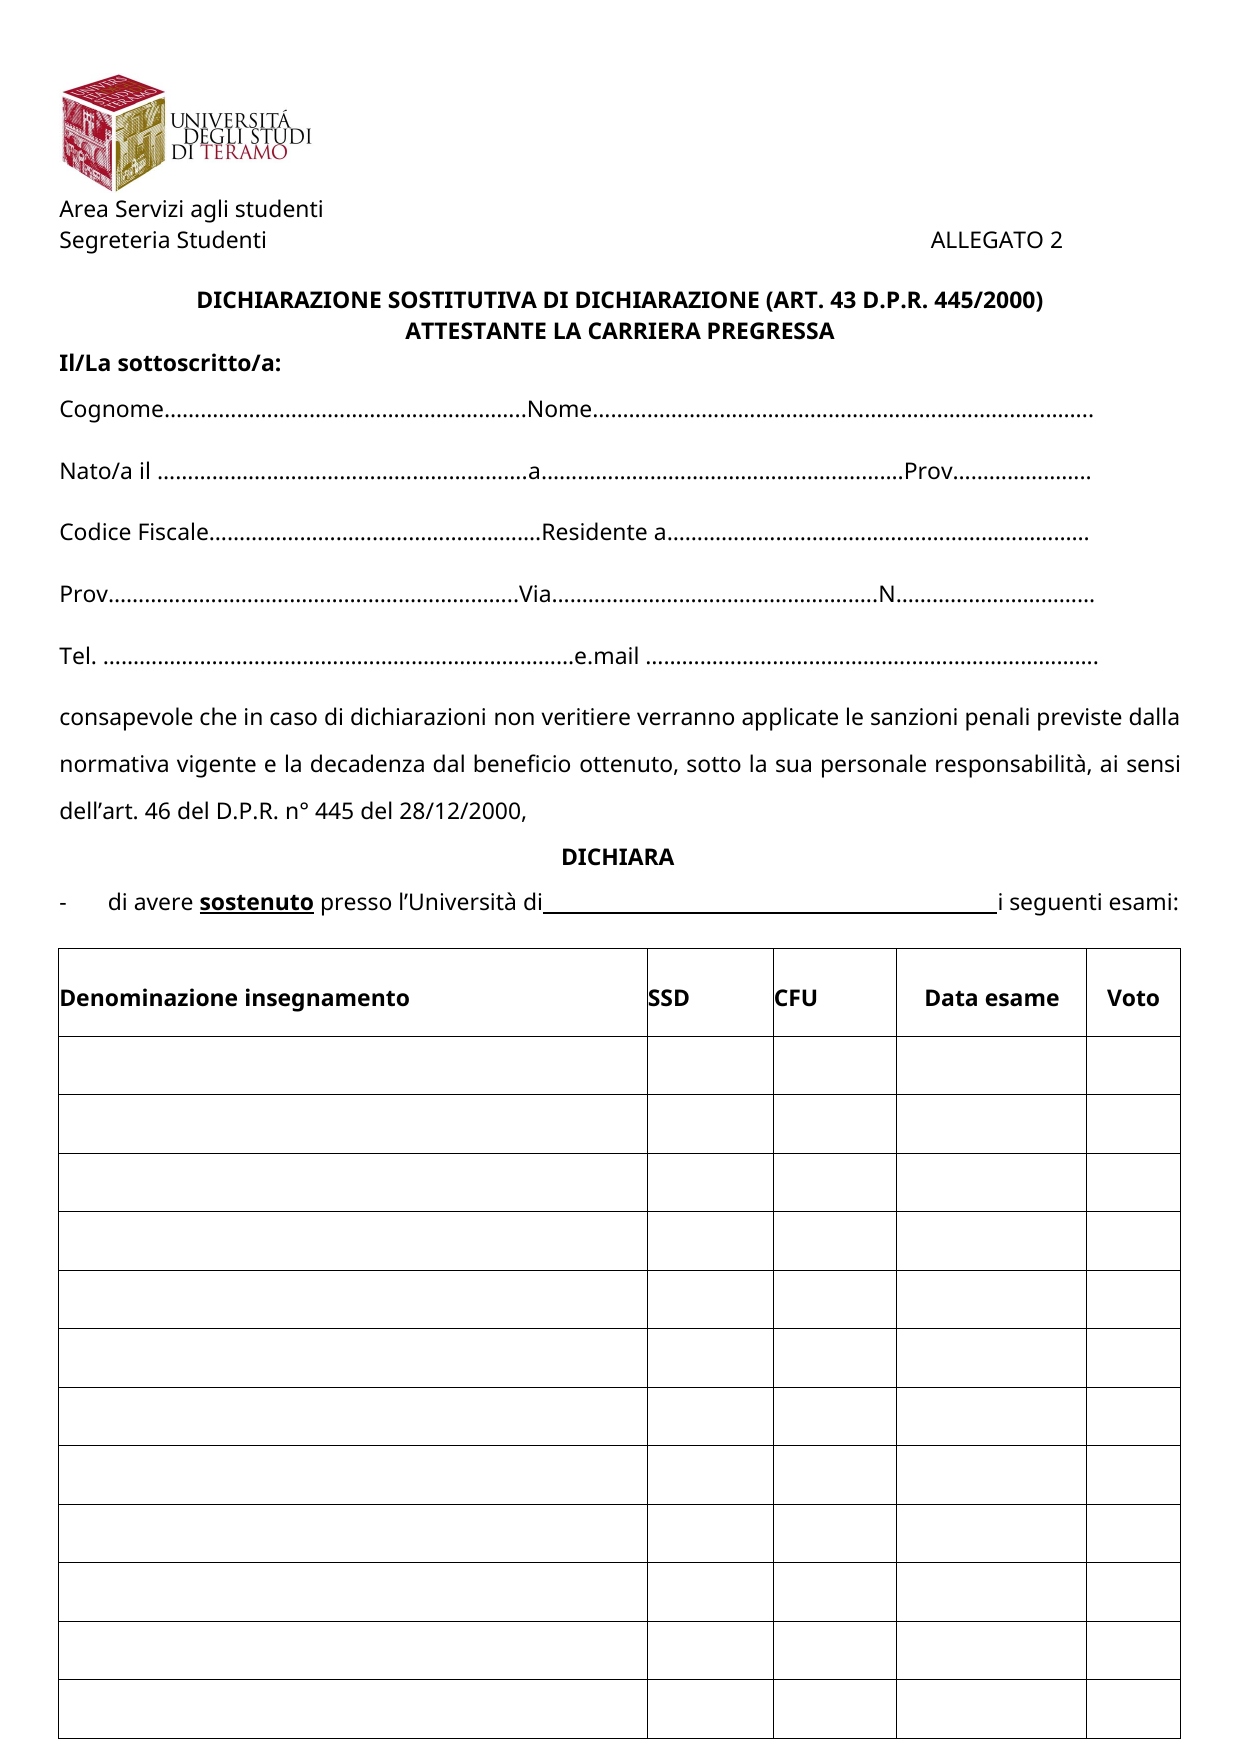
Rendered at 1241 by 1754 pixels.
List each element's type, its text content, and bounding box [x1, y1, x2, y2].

text consapevole che in caso di dichiarazioni non veritiere verranno applicate le sanzioni penali previste dalla normativa vigente e la decadenza dal beneficio ottenuto, sotto la sua personale responsabilità, ai sensi dell’art. 46 del D.P.R. n° 445 del 28/12/2000, [59, 701, 1181, 826]
table_cell [648, 1212, 773, 1270]
table_cell [648, 1329, 773, 1387]
table_cell [897, 1212, 1086, 1270]
table_cell [59, 1154, 647, 1211]
table_cell [59, 1622, 647, 1679]
table_cell [897, 1446, 1086, 1504]
table_cell [59, 1095, 647, 1153]
table_cell [897, 1095, 1086, 1153]
text Il/La sottoscritto/a: [59, 347, 1181, 378]
table_cell [774, 1388, 896, 1445]
table_cell [648, 1095, 773, 1153]
table_cell [1087, 1446, 1180, 1504]
table_cell [648, 1271, 773, 1328]
table_cell [774, 1563, 896, 1621]
table_cell [59, 1563, 647, 1621]
table_cell [774, 1329, 896, 1387]
table_cell [1087, 1505, 1180, 1562]
table_cell [648, 1680, 773, 1737]
table_cell [1087, 1329, 1180, 1387]
table_cell [897, 1680, 1086, 1737]
table_cell [774, 1505, 896, 1562]
table_cell [897, 1329, 1086, 1387]
table_cell [774, 1212, 896, 1270]
text DICHIARAZIONE SOSTITUTIVA DI DICHIARAZIONE (ART. 43 D.P.R. 445/2000) [59, 284, 1181, 315]
text Nato/a il …………………………………………………….a……………………………………………..…….Prov………………….. [59, 454, 1181, 486]
table_header Voto [1087, 949, 1180, 1036]
table_cell [1087, 1095, 1180, 1153]
table_cell [774, 1037, 896, 1094]
table_header CFU [774, 949, 896, 1036]
table_cell [59, 1329, 647, 1387]
table_cell [774, 1446, 896, 1504]
table_cell [774, 1622, 896, 1679]
table_cell [897, 1388, 1086, 1445]
picture [59, 73, 314, 193]
table_cell [897, 1154, 1086, 1211]
table_header Data esame [897, 949, 1086, 1036]
table_cell [59, 1271, 647, 1328]
text Cognome………………………………………….………..Nome……………………………………………………………………….. [59, 393, 1181, 424]
table_cell [59, 1037, 647, 1094]
table_cell [648, 1154, 773, 1211]
table_cell [59, 1680, 647, 1737]
table_header Denominazione insegnamento [59, 949, 647, 1036]
table_cell [1087, 1680, 1180, 1737]
table_cell [59, 1446, 647, 1504]
table_cell [897, 1271, 1086, 1328]
table_cell [1087, 1212, 1180, 1270]
table_cell [648, 1446, 773, 1504]
table_cell [1087, 1388, 1180, 1445]
table_cell [59, 1388, 647, 1445]
table_cell [1087, 1622, 1180, 1679]
table_cell [648, 1388, 773, 1445]
table_cell [897, 1037, 1086, 1094]
subtitle DICHIARA [59, 842, 1176, 871]
table_cell [774, 1095, 896, 1153]
text Tel. ……………………………………………………………………e.mail ……………………………………..…………………………. [59, 639, 1181, 671]
table_cell [1087, 1154, 1180, 1211]
table_cell [897, 1505, 1086, 1562]
table_cell [1087, 1037, 1180, 1094]
table_cell [897, 1622, 1086, 1679]
table_cell [774, 1680, 896, 1737]
table_cell [648, 1505, 773, 1562]
table_cell [1087, 1563, 1180, 1621]
table_cell [59, 1212, 647, 1270]
table_cell [897, 1563, 1086, 1621]
table_header SSD [648, 949, 773, 1036]
table_cell [1087, 1271, 1180, 1328]
text - di avere sostenuto presso l’Università di i seguenti esami: [59, 886, 1181, 917]
table_cell [774, 1271, 896, 1328]
table_cell [774, 1154, 896, 1211]
table_cell [59, 1505, 647, 1562]
text ATTESTANTE LA CARRIERA PREGRESSA [59, 315, 1181, 347]
table_cell [648, 1622, 773, 1679]
table_cell [648, 1563, 773, 1621]
table_cell [648, 1037, 773, 1094]
text Prov…………………………………………………………..Via…………………………………………..….N…………………………… [59, 578, 1181, 609]
text Codice Fiscale……………………………………………….Residente a………………………………….………………………… [59, 516, 1181, 547]
